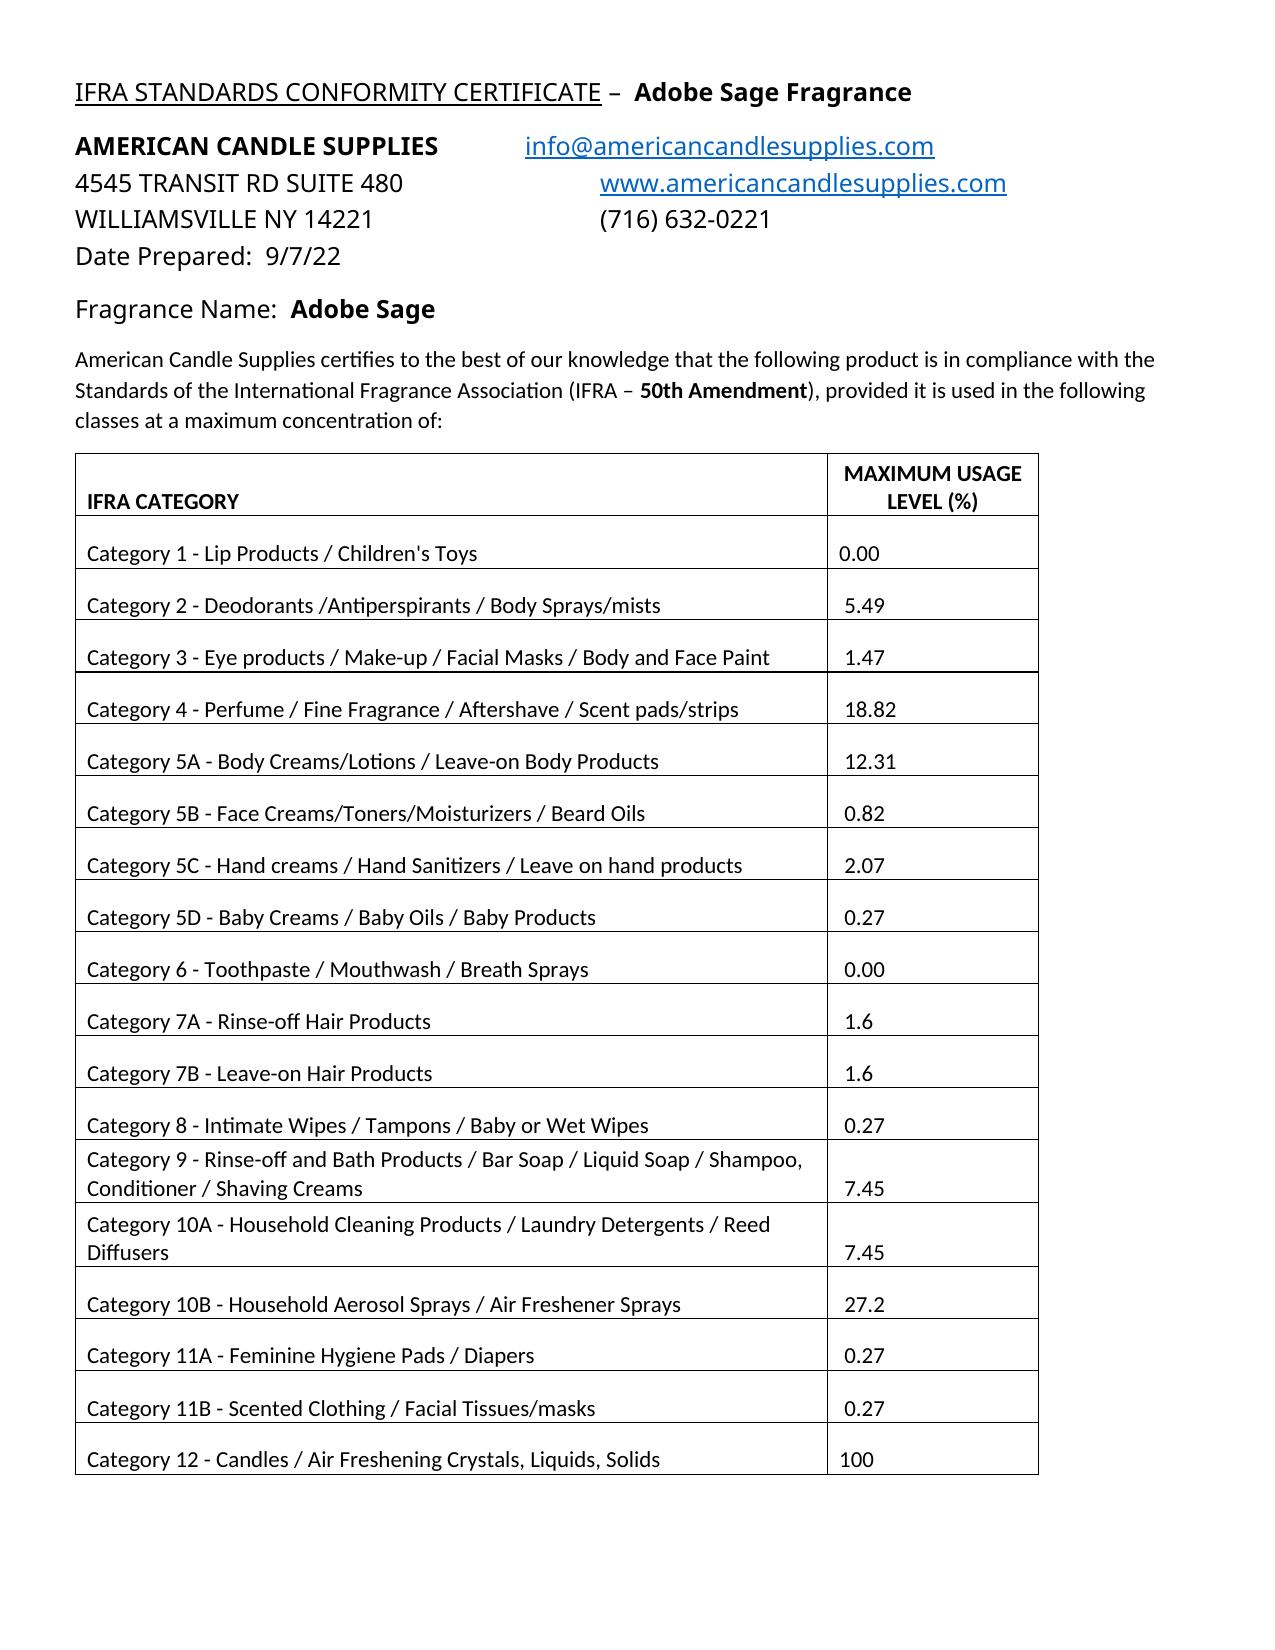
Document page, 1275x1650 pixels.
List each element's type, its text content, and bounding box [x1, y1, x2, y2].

table_cell Category 2 - Deodorants /Antiperspirants / Body Sprays/mists [76, 569, 827, 619]
table_cell Category 10B - Household Aerosol Sprays / Air Freshener Sprays [76, 1267, 827, 1318]
table_cell 18.82 [828, 673, 1038, 723]
table_header IFRA CATEGORY [76, 454, 827, 515]
table_cell Category 11B - Scented Clothing / Facial Tissues/masks [76, 1371, 827, 1422]
table_cell Category 8 - Intimate Wipes / Tampons / Baby or Wet Wipes [76, 1088, 827, 1139]
table_cell Category 5A - Body Creams/Lotions / Leave-on Body Products [76, 724, 827, 775]
table_cell 0.27 [828, 1319, 1038, 1370]
table_cell Category 10A - Household Cleaning Products / Laundry Detergents / Reed Diffusers [76, 1203, 827, 1266]
table_cell Category 5C - Hand creams / Hand Sanitizers / Leave on hand products [76, 828, 827, 879]
table_cell Category 6 - Toothpaste / Mouthwash / Breath Sprays [76, 932, 827, 983]
table_cell Category 9 - Rinse-off and Bath Products / Bar Soap / Liquid Soap / Shampoo, Conditioner / Shaving Creams [76, 1140, 827, 1202]
text AMERICAN CANDLE SUPPLIES info@americancandlesupplies.com 4545 TRANSIT RD SUITE 480 www.americancandlesupplies.com WILLIAMSVILLE NY 14221 (716) 632-0221 Date Prepared: 9/7/22 [75, 128, 1200, 273]
table_cell 100 [828, 1423, 1038, 1474]
table_cell Category 11A - Feminine Hygiene Pads / Diapers [76, 1319, 827, 1370]
table_cell 5.49 [828, 569, 1038, 619]
table_cell Category 12 - Candles / Air Freshening Crystals, Liquids, Solids [76, 1423, 827, 1474]
table_cell 0.00 [828, 516, 1038, 567]
table_cell 1.47 [828, 620, 1038, 671]
table_cell Category 5D - Baby Creams / Baby Oils / Baby Products [76, 880, 827, 931]
table_cell 1.6 [828, 1036, 1038, 1087]
table_header MAXIMUM USAGE LEVEL (%) [828, 454, 1038, 515]
table_cell 1.6 [828, 984, 1038, 1035]
table_cell 7.45 [828, 1203, 1038, 1266]
text Fragrance Name: Adobe Sage [75, 292, 1200, 326]
table_cell 27.2 [828, 1267, 1038, 1318]
table_cell 0.00 [828, 932, 1038, 983]
table_cell Category 5B - Face Creams/Toners/Moisturizers / Beard Oils [76, 776, 827, 827]
table_cell 2.07 [828, 828, 1038, 879]
text American Candle Supplies certifies to the best of our knowledge that the following product is in compliance with the Standards of the International Fragrance Association (IFRA – 50th Amendment), provided it is used in the following classes at a maximum concentration of: [75, 346, 1200, 434]
text IFRA STANDARDS CONFORMITY CERTIFICATE – Adobe Sage Fragrance [75, 75, 1200, 109]
table_cell 0.82 [828, 776, 1038, 827]
table_cell Category 1 - Lip Products / Children's Toys [76, 516, 827, 567]
table_cell Category 4 - Perfume / Fine Fragrance / Aftershave / Scent pads/strips [76, 673, 827, 723]
table_cell 7.45 [828, 1140, 1038, 1202]
table_cell Category 3 - Eye products / Make-up / Facial Masks / Body and Face Paint [76, 620, 827, 671]
table_cell 0.27 [828, 1088, 1038, 1139]
table_cell Category 7A - Rinse-off Hair Products [76, 984, 827, 1035]
table_cell 12.31 [828, 724, 1038, 775]
table_cell Category 7B - Leave-on Hair Products [76, 1036, 827, 1087]
table_cell 0.27 [828, 880, 1038, 931]
table_cell 0.27 [828, 1371, 1038, 1422]
